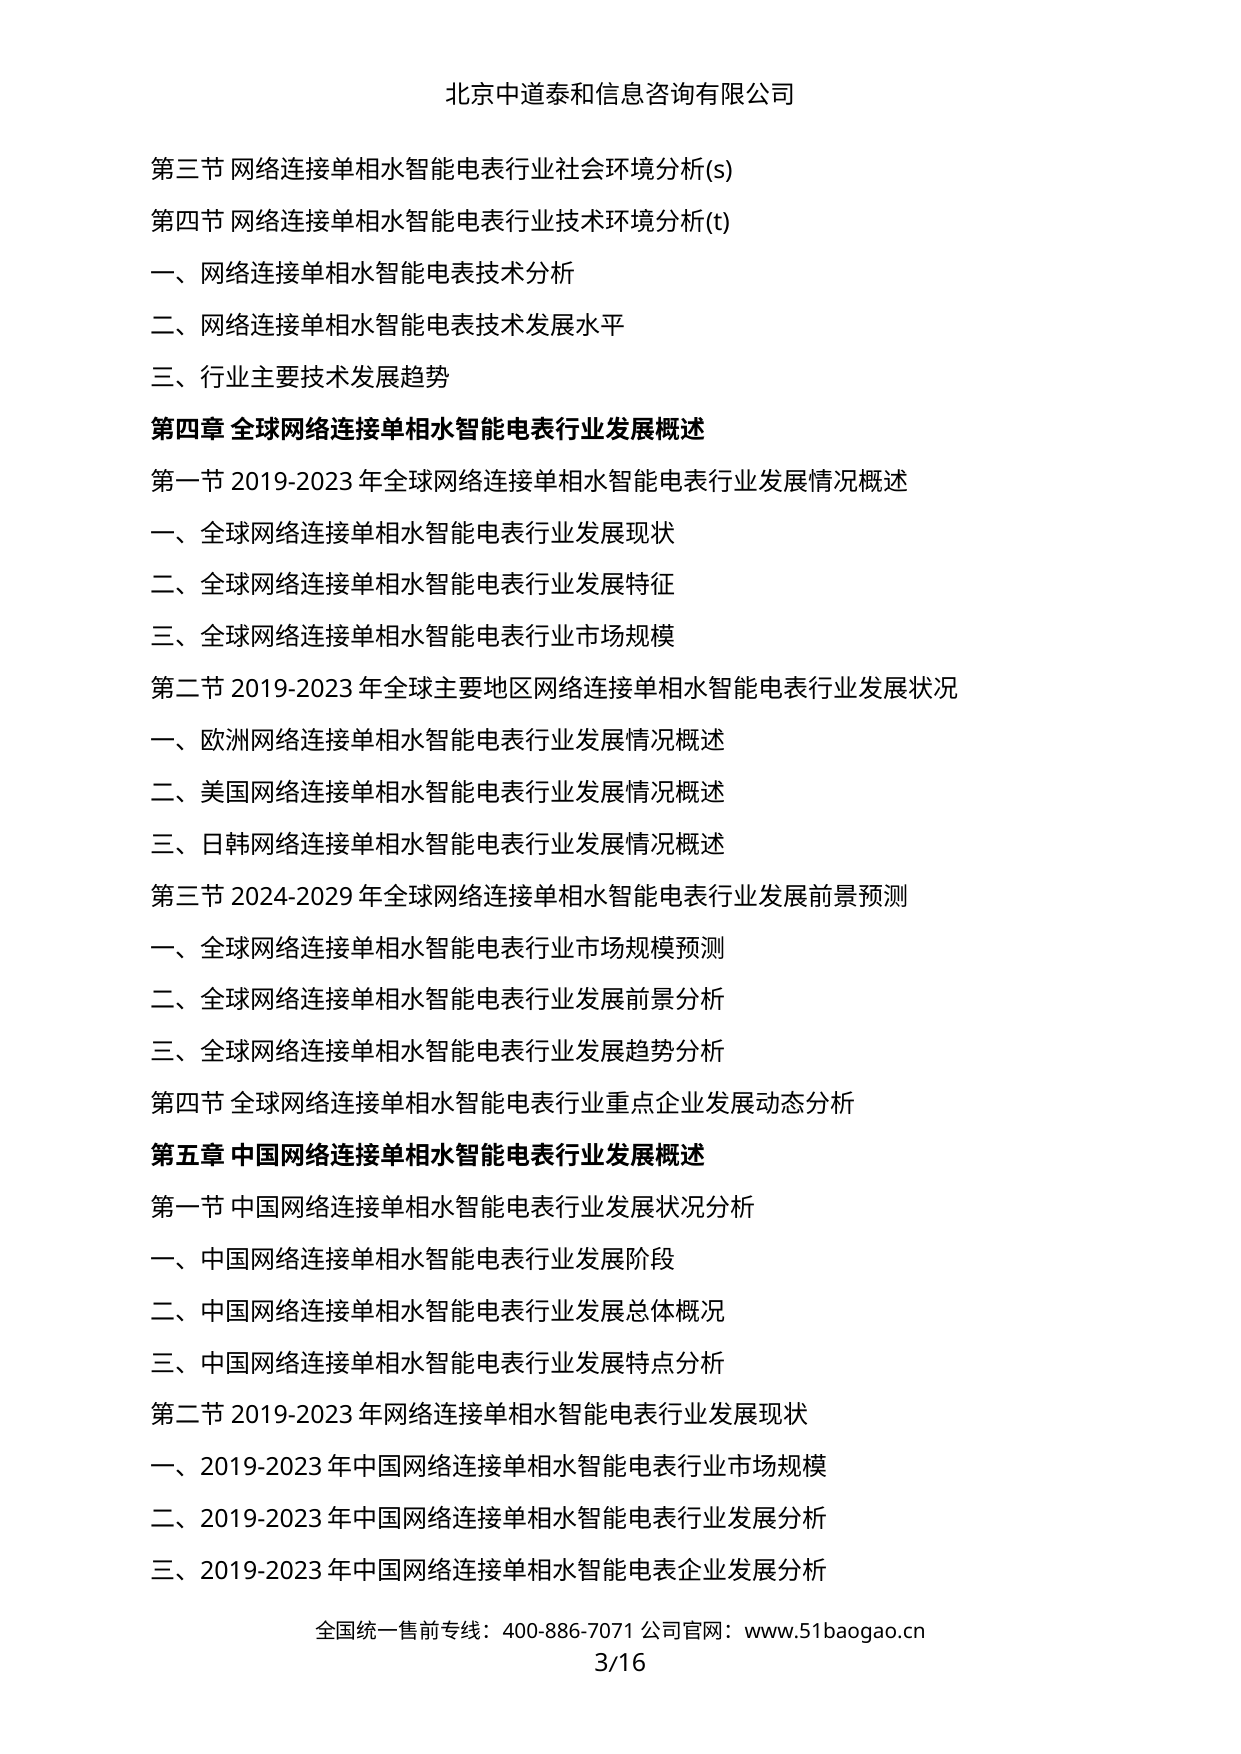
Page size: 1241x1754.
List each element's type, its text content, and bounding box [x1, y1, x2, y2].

text 二、中国网络连接单相水智能电表行业发展总体概况 [150, 1291, 1090, 1327]
text 第一节 2019-2023年全球网络连接单相水智能电表行业发展情况概述 [150, 461, 1090, 497]
text 一、2019-2023年中国网络连接单相水智能电表行业市场规模 [150, 1447, 1090, 1483]
text 三、中国网络连接单相水智能电表行业发展特点分析 [150, 1343, 1090, 1379]
text 二、全球网络连接单相水智能电表行业发展特征 [150, 565, 1090, 601]
text 一、欧洲网络连接单相水智能电表行业发展情况概述 [150, 721, 1090, 757]
text 第二节 2019-2023年网络连接单相水智能电表行业发展现状 [150, 1395, 1090, 1431]
text 三、2019-2023年中国网络连接单相水智能电表企业发展分析 [150, 1551, 1090, 1587]
text 三、行业主要技术发展趋势 [150, 357, 1090, 394]
text 第四章 全球网络连接单相水智能电表行业发展概述 [150, 409, 1090, 446]
text 一、全球网络连接单相水智能电表行业市场规模预测 [150, 928, 1090, 964]
text 二、2019-2023年中国网络连接单相水智能电表行业发展分析 [150, 1499, 1090, 1535]
text 第一节 中国网络连接单相水智能电表行业发展状况分析 [150, 1187, 1090, 1224]
text 第四节 全球网络连接单相水智能电表行业重点企业发展动态分析 [150, 1084, 1090, 1120]
text 二、美国网络连接单相水智能电表行业发展情况概述 [150, 772, 1090, 809]
text 一、中国网络连接单相水智能电表行业发展阶段 [150, 1239, 1090, 1276]
text 第三节 网络连接单相水智能电表行业社会环境分析(s) [150, 150, 1090, 186]
text 第四节 网络连接单相水智能电表行业技术环境分析(t) [150, 202, 1090, 238]
text 第二节 2019-2023年全球主要地区网络连接单相水智能电表行业发展状况 [150, 669, 1090, 705]
text 三、全球网络连接单相水智能电表行业发展趋势分析 [150, 1032, 1090, 1068]
text 二、网络连接单相水智能电表技术发展水平 [150, 306, 1090, 342]
text 第三节 2024-2029年全球网络连接单相水智能电表行业发展前景预测 [150, 876, 1090, 912]
text 二、全球网络连接单相水智能电表行业发展前景分析 [150, 980, 1090, 1016]
text 一、全球网络连接单相水智能电表行业发展现状 [150, 513, 1090, 549]
text 一、网络连接单相水智能电表技术分析 [150, 254, 1090, 290]
text 三、日韩网络连接单相水智能电表行业发展情况概述 [150, 824, 1090, 861]
text 三、全球网络连接单相水智能电表行业市场规模 [150, 617, 1090, 653]
text 第五章 中国网络连接单相水智能电表行业发展概述 [150, 1136, 1090, 1172]
